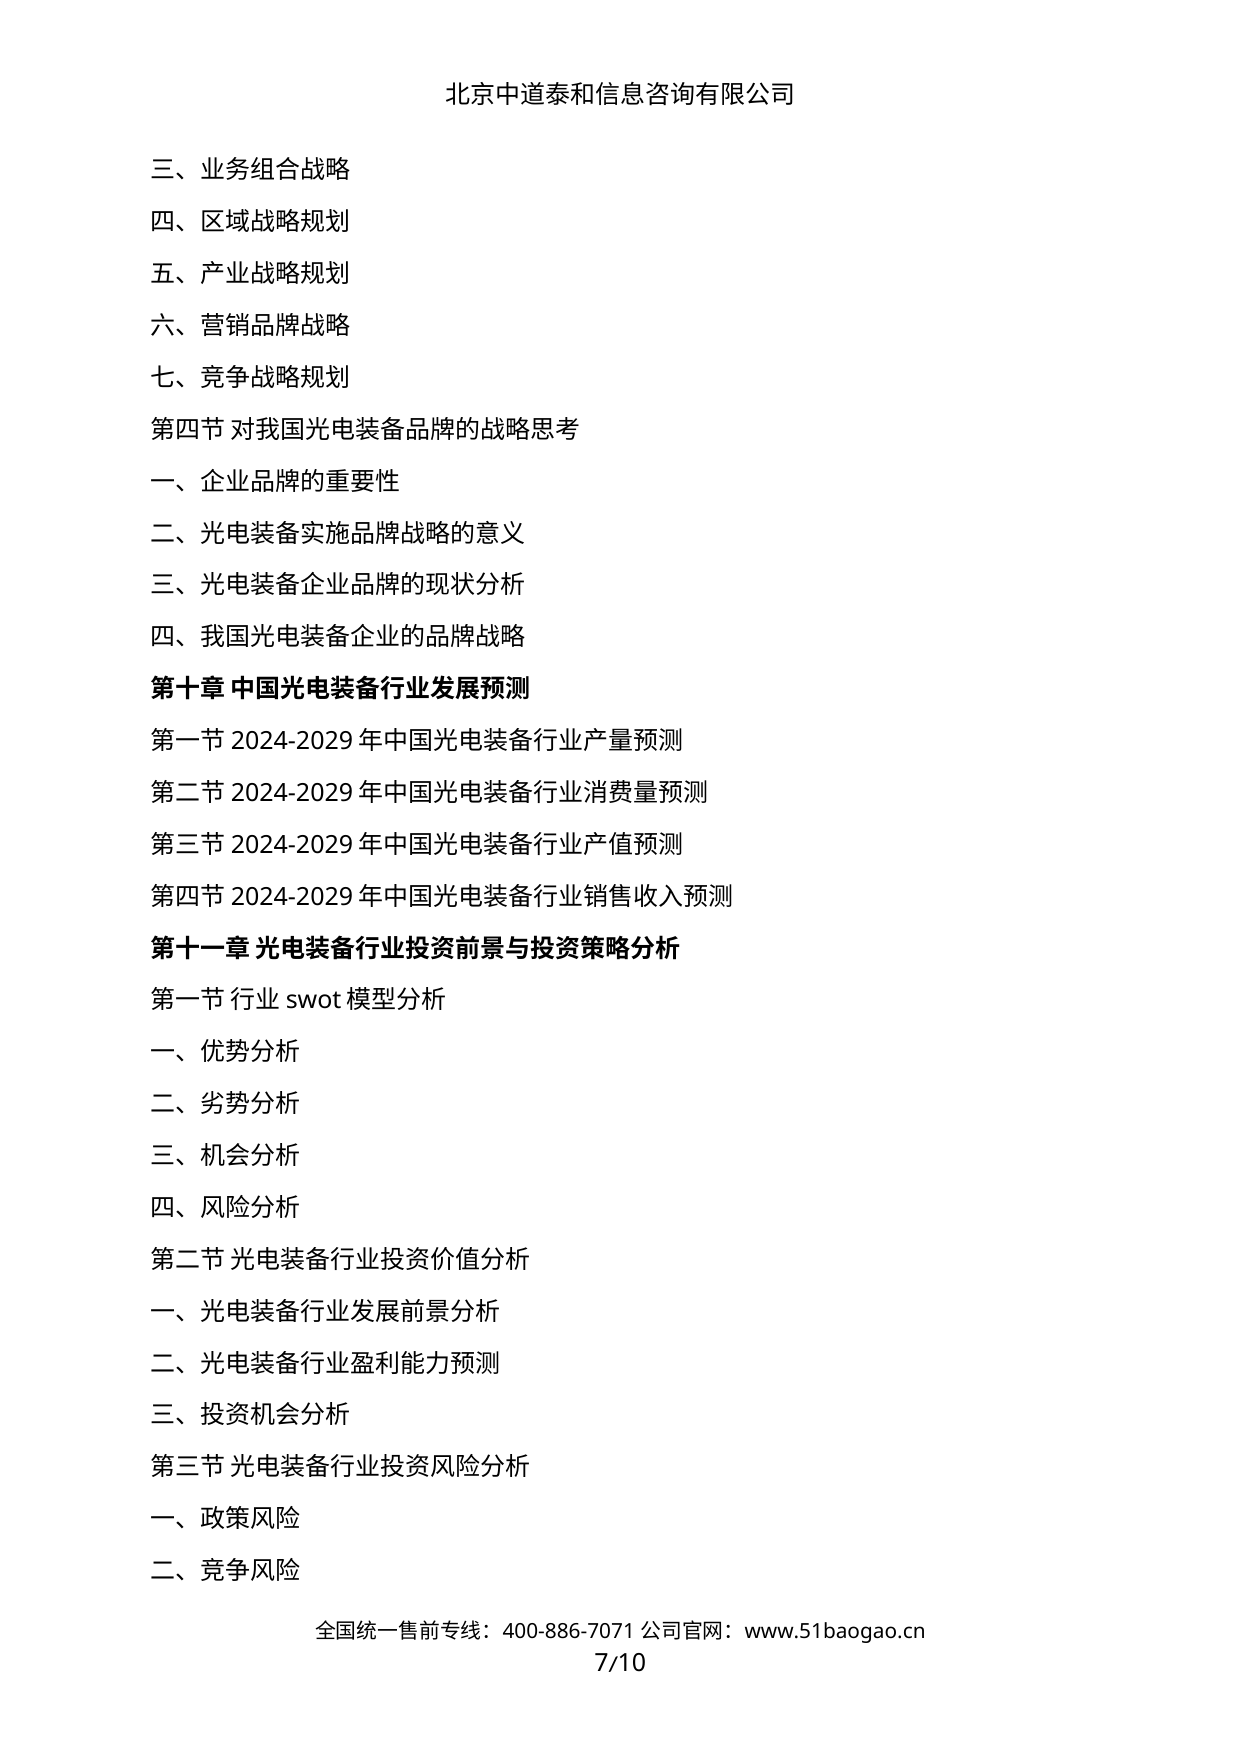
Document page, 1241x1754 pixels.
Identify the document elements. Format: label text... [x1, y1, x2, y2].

text 二、竞争风险 [150, 1551, 1090, 1587]
text 一、光电装备行业发展前景分析 [150, 1291, 1090, 1327]
text 第四节 2024-2029年中国光电装备行业销售收入预测 [150, 876, 1090, 912]
text 四、我国光电装备企业的品牌战略 [150, 617, 1090, 653]
text 第十章 中国光电装备行业发展预测 [150, 669, 1090, 705]
text 五、产业战略规划 [150, 254, 1090, 290]
text 六、营销品牌战略 [150, 306, 1090, 342]
text 三、机会分析 [150, 1136, 1090, 1172]
text 第二节 光电装备行业投资价值分析 [150, 1239, 1090, 1276]
text 一、政策风险 [150, 1499, 1090, 1535]
text 第一节 2024-2029年中国光电装备行业产量预测 [150, 721, 1090, 757]
text 三、投资机会分析 [150, 1395, 1090, 1431]
text 一、优势分析 [150, 1032, 1090, 1068]
text 三、光电装备企业品牌的现状分析 [150, 565, 1090, 601]
text 二、光电装备行业盈利能力预测 [150, 1343, 1090, 1379]
text 第十一章 光电装备行业投资前景与投资策略分析 [150, 928, 1090, 964]
text 二、劣势分析 [150, 1084, 1090, 1120]
text 一、企业品牌的重要性 [150, 461, 1090, 497]
text 二、光电装备实施品牌战略的意义 [150, 513, 1090, 549]
text 第一节 行业swot模型分析 [150, 980, 1090, 1016]
text 七、竞争战略规划 [150, 357, 1090, 394]
text 三、业务组合战略 [150, 150, 1090, 186]
text 第四节 对我国光电装备品牌的战略思考 [150, 409, 1090, 446]
text 四、区域战略规划 [150, 202, 1090, 238]
text 四、风险分析 [150, 1187, 1090, 1224]
text 第三节 2024-2029年中国光电装备行业产值预测 [150, 824, 1090, 861]
text 第二节 2024-2029年中国光电装备行业消费量预测 [150, 772, 1090, 809]
text 第三节 光电装备行业投资风险分析 [150, 1447, 1090, 1483]
